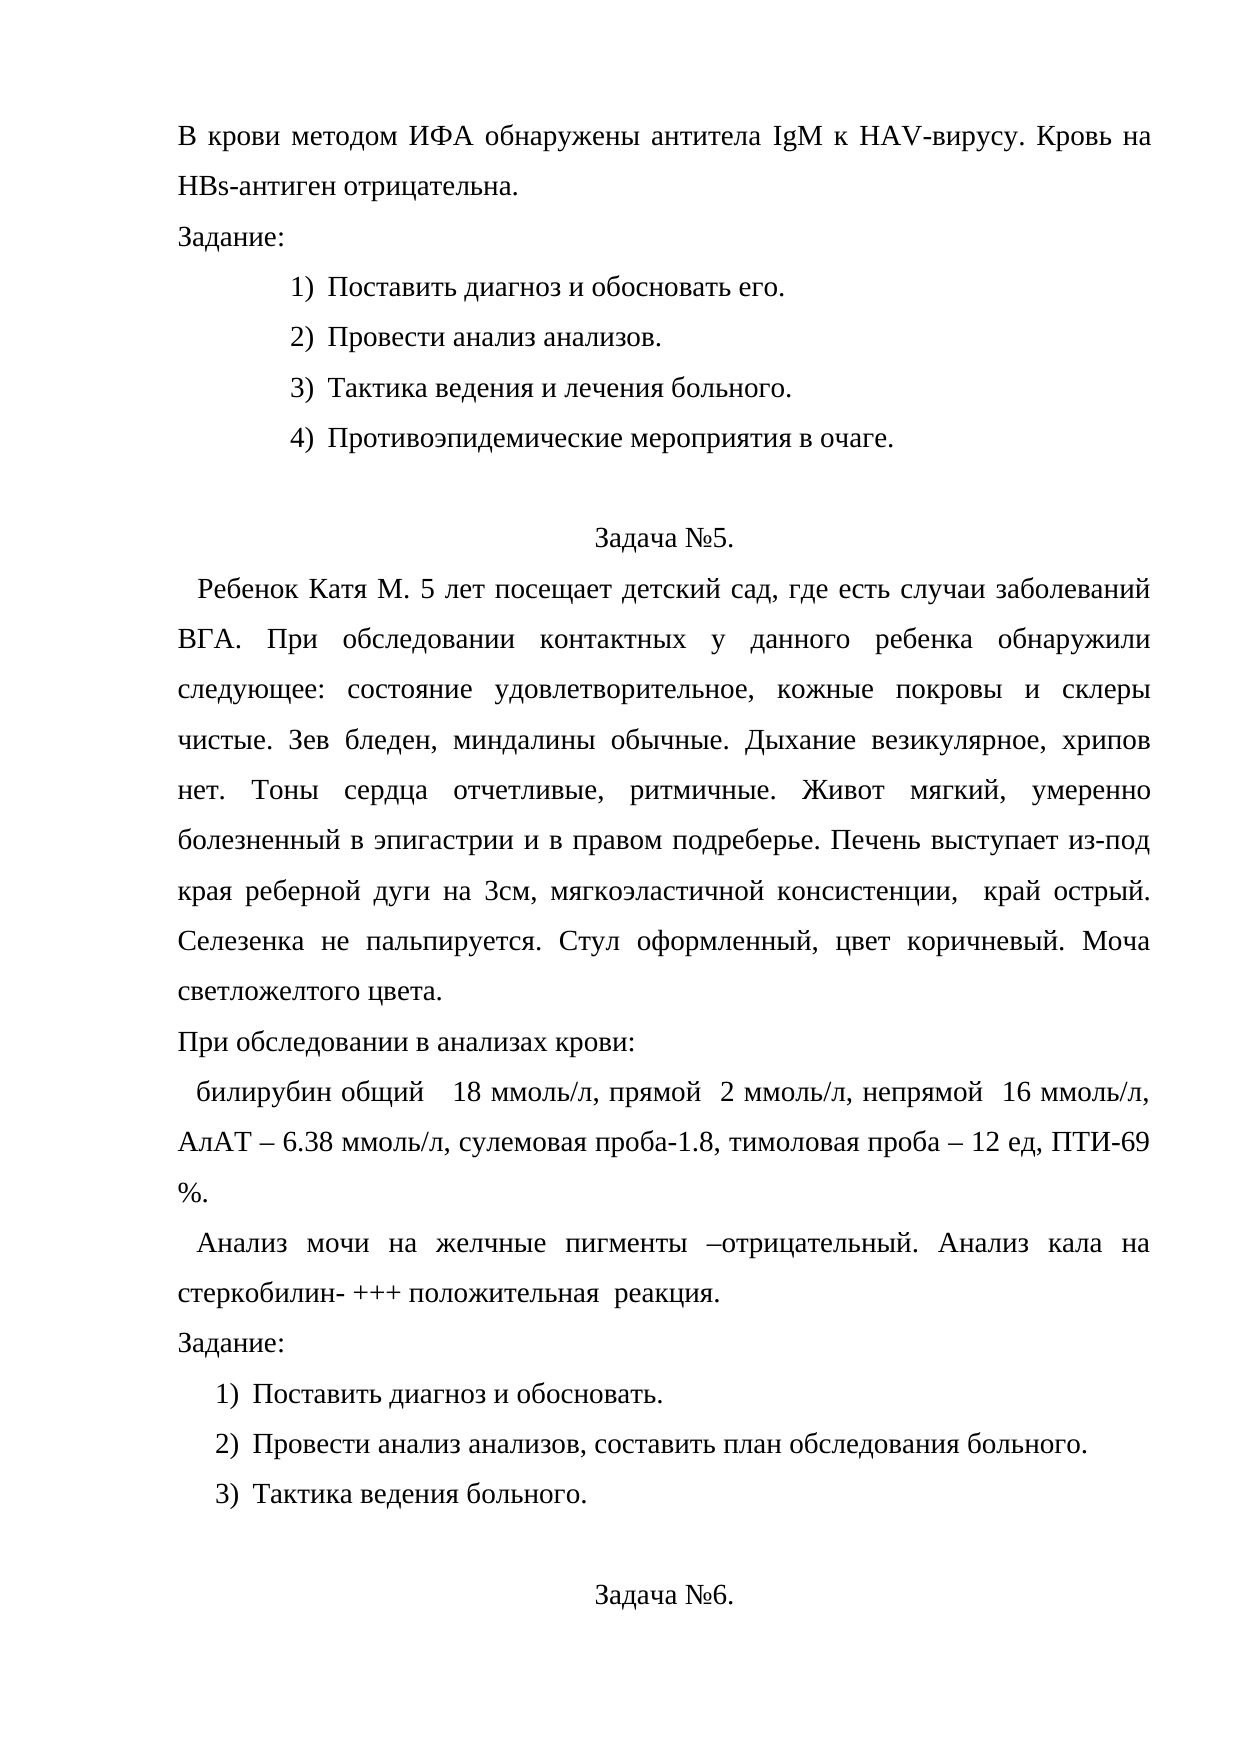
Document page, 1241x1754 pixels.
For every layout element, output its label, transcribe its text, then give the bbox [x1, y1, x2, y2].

list Противоэпидемические мероприятия в очаге. [290, 420, 1152, 453]
list Поставить диагноз и обосновать. [215, 1376, 1152, 1409]
text Задание: [177, 219, 1152, 252]
list Провести анализ анализов. [290, 319, 1152, 353]
text Задача №6. [177, 1577, 1152, 1611]
text В крови методом ИФА обнаружены антитела IgM к HAV-вирусу. Кровь на HBs-антиген отрицательна. [177, 118, 1152, 202]
text Анализ мочи на желчные пигменты –отрицательный. Анализ кала на стеркобилин- +++ положительная реакция. [177, 1225, 1152, 1309]
text При обследовании в анализах крови: [177, 1024, 1152, 1057]
text Ребенок Катя М. 5 лет посещает детский сад, где есть случаи заболеваний ВГА. При обследовании контактных у данного ребенка обнаружили следующее: состояние удовлетворительное, кожные покровы и склеры чистые. Зев бледен, миндалины обычные. Дыхание везикулярное, хрипов нет. Тоны сердца отчетливые, ритмичные. Живот мягкий, умеренно болезненный в эпигастрии и в правом подреберье. Печень выступает из-под края реберной дуги на 3см, мягкоэластичной консистенции, край острый. Селезенка не пальпируется. Стул оформленный, цвет коричневый. Моча светложелтого цвета. [177, 571, 1152, 1007]
list Провести анализ анализов, составить план обследования больного. [215, 1426, 1152, 1460]
list Тактика ведения и лечения больного. [290, 370, 1152, 403]
text билирубин общий 18 ммоль/л, прямой 2 ммоль/л, непрямой 16 ммоль/л, АлАТ – 6.38 ммоль/л, сулемовая проба-1.8, тимоловая проба – 12 ед, ПТИ-69 %. [177, 1074, 1152, 1208]
list Тактика ведения больного. [215, 1477, 1152, 1510]
list Поставить диагноз и обосновать его. [290, 269, 1152, 303]
text Задание: [177, 1326, 1152, 1359]
text Задача №5. [177, 521, 1152, 554]
